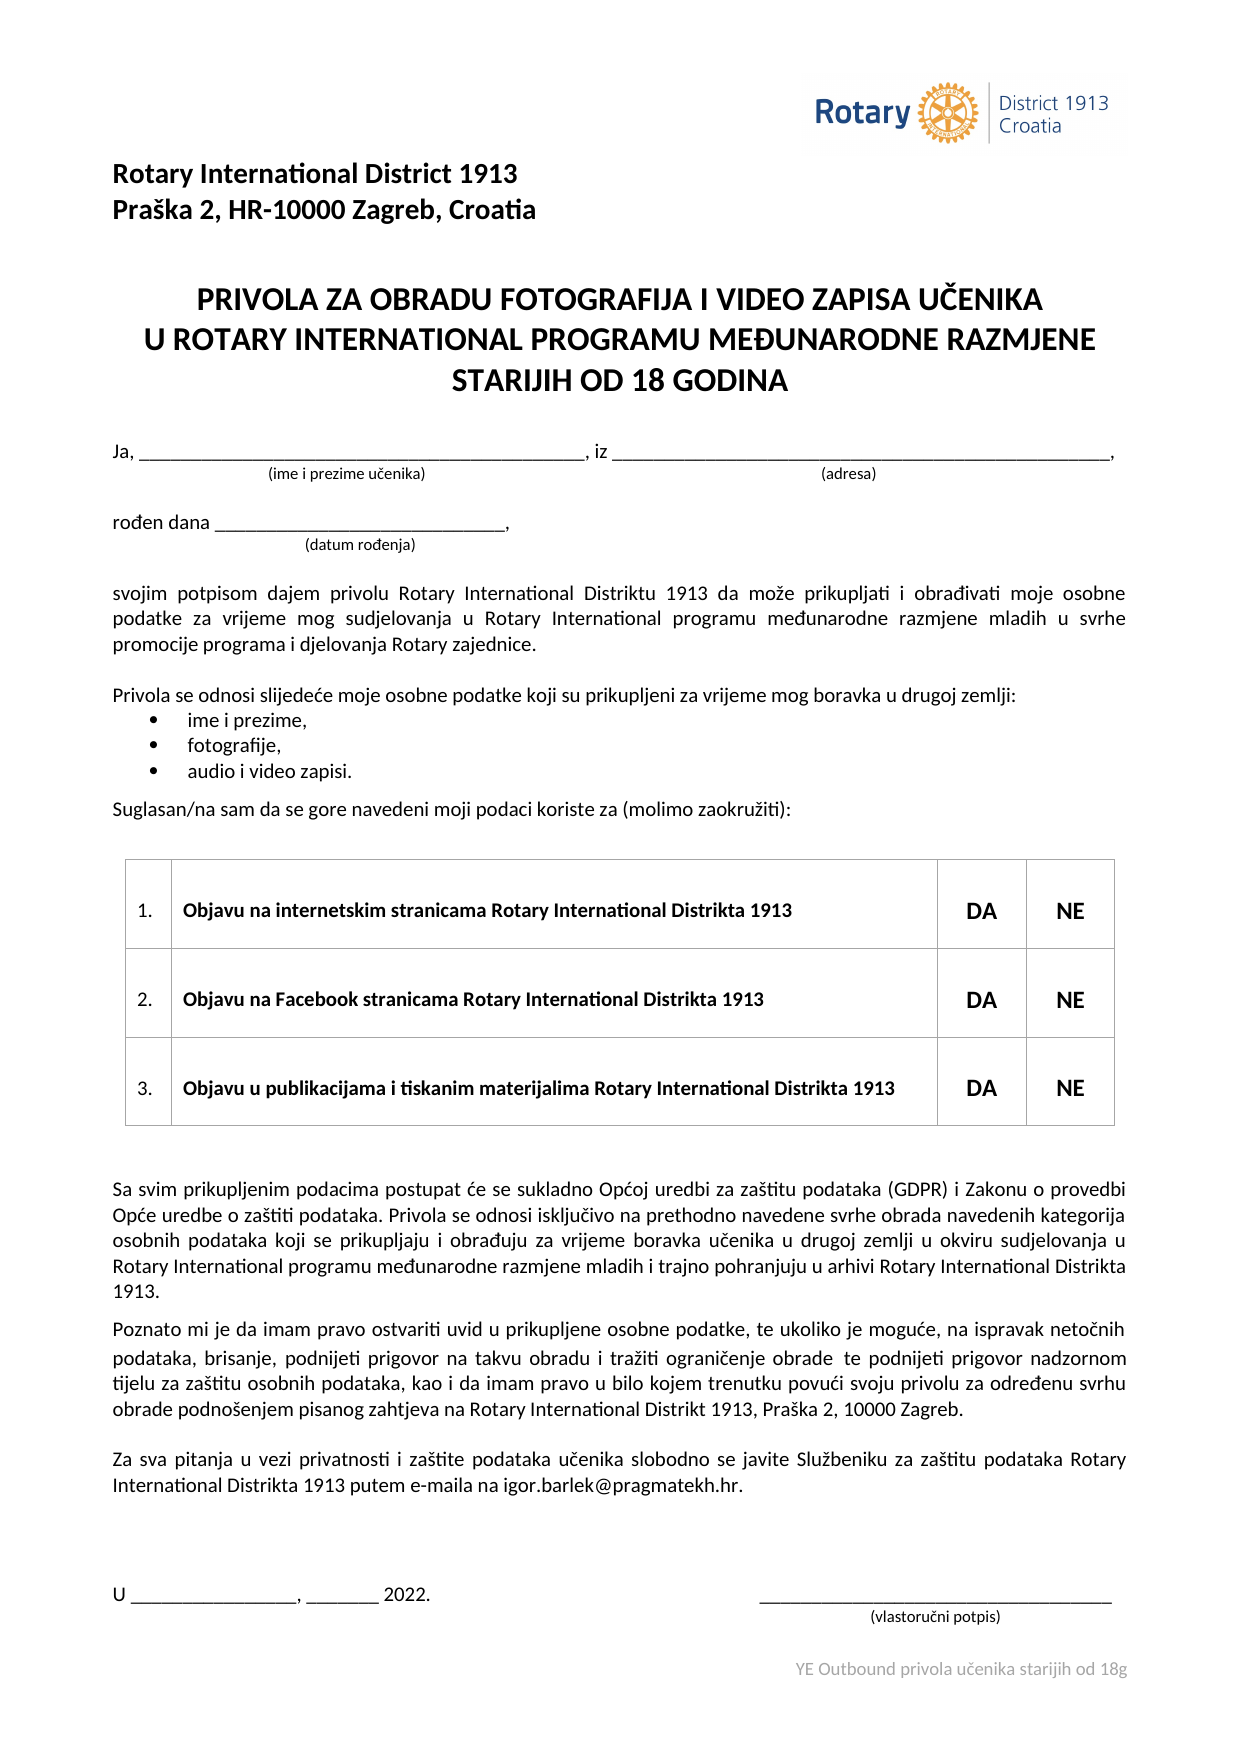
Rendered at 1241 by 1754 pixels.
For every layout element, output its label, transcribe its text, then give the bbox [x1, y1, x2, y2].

text (vlastoručni potpis) [112, 1606, 1128, 1627]
table_cell DA [938, 949, 1026, 1037]
table_cell NE [1027, 949, 1114, 1037]
picture [801, 73, 1128, 156]
text U ________________, _______ 2022. __________________________________ [112, 1581, 1128, 1606]
table_cell Objavu u publikacijama i tiskanim materijalima Rotary International Distrikta 1913 [172, 1038, 937, 1125]
text svojim potpisom dajem privolu Rotary International Distriktu 1913 da može prikupljati i obrađivati moje osobne podatke za vrijeme mog sudjelovanja u Rotary International programu međunarodne razmjene mladih u svrhe promocije programa i djelovanja Rotary zajednice. [112, 580, 1128, 656]
table_cell Objavu na Facebook stranicama Rotary International Distrikta 1913 [172, 949, 937, 1037]
text (datum rođenja) [112, 534, 1128, 555]
text Praška 2, HR-10000 Zagreb, Croatia [112, 191, 1128, 227]
list (ime i prezime učenika) (adresa) [112, 463, 1128, 483]
text Za sva pitanja u vezi privatnosti i zaštite podataka učenika slobodno se javite Službeniku za zaštitu podataka Rotary International Distrikta 1913 putem e-maila na igor.barlek@pragmatekh.hr. [112, 1447, 1128, 1497]
table_header DA [938, 860, 1026, 948]
text Suglasan/na sam da se gore navedeni moji podaci koriste za (molimo zaokružiti): [112, 796, 1128, 821]
text Privola se odnosi slijedeće moje osobne podatke koji su prikupljeni za vrijeme mog boravka u drugoj zemlji: [112, 682, 1128, 707]
text STARIJIH OD 18 GODINA [112, 359, 1128, 400]
text Poznato mi je da imam pravo ostvariti uvid u prikupljene osobne podatke, te ukoliko je moguće, na ispravak netočnih podataka, brisanje, podnijeti prigovor na takvu obradu i tražiti ograničenje obrade te podnijeti prigovor nadzornom tijelu za zaštitu osobnih podataka, kao i da imam pravo u bilo kojem trenutku povući svoju privolu za određenu svrhu obrade podnošenjem pisanog zahtjeva na Rotary International Distrikt 1913, Praška 2, 10000 Zagreb. [112, 1316, 1128, 1421]
table_cell 3. [126, 1038, 171, 1125]
table_header NE [1027, 860, 1114, 948]
list ime i prezime, [150, 707, 1128, 733]
text Sa svim prikupljenim podacima postupat će se sukladno Općoj uredbi za zaštitu podataka (GDPR) i Zakonu o provedbi Opće uredbe o zaštiti podataka. Privola se odnosi isključivo na prethodno navedene svrhe obrada navedenih kategorija osobnih podataka koji se prikupljaju i obrađuju za vrijeme boravka učenika u drugoj zemlji u okviru sudjelovanja u Rotary International programu međunarodne razmjene mladih i trajno pohranjuju u arhivi Rotary International Distrikta 1913. [112, 1177, 1128, 1304]
list audio i video zapisi. [150, 758, 1128, 783]
list Ja, ___________________________________________, iz ________________________________________________, [112, 438, 1128, 463]
table_cell 2. [126, 949, 171, 1037]
table_cell NE [1027, 1038, 1114, 1125]
table_header Objavu na internetskim stranicama Rotary International Distrikta 1913 [172, 860, 937, 948]
table_cell DA [938, 1038, 1026, 1125]
text rođen dana ____________________________, [112, 509, 1128, 534]
text U ROTARY INTERNATIONAL PROGRAMU MEĐUNARODNE RAZMJENE [112, 318, 1128, 359]
table_header 1. [126, 860, 171, 948]
text Rotary International District 1913 [112, 156, 1128, 191]
list fotografije, [150, 733, 1128, 758]
text PRIVOLA ZA OBRADU FOTOGRAFIJA I VIDEO ZAPISA UČENIKA [112, 278, 1128, 318]
